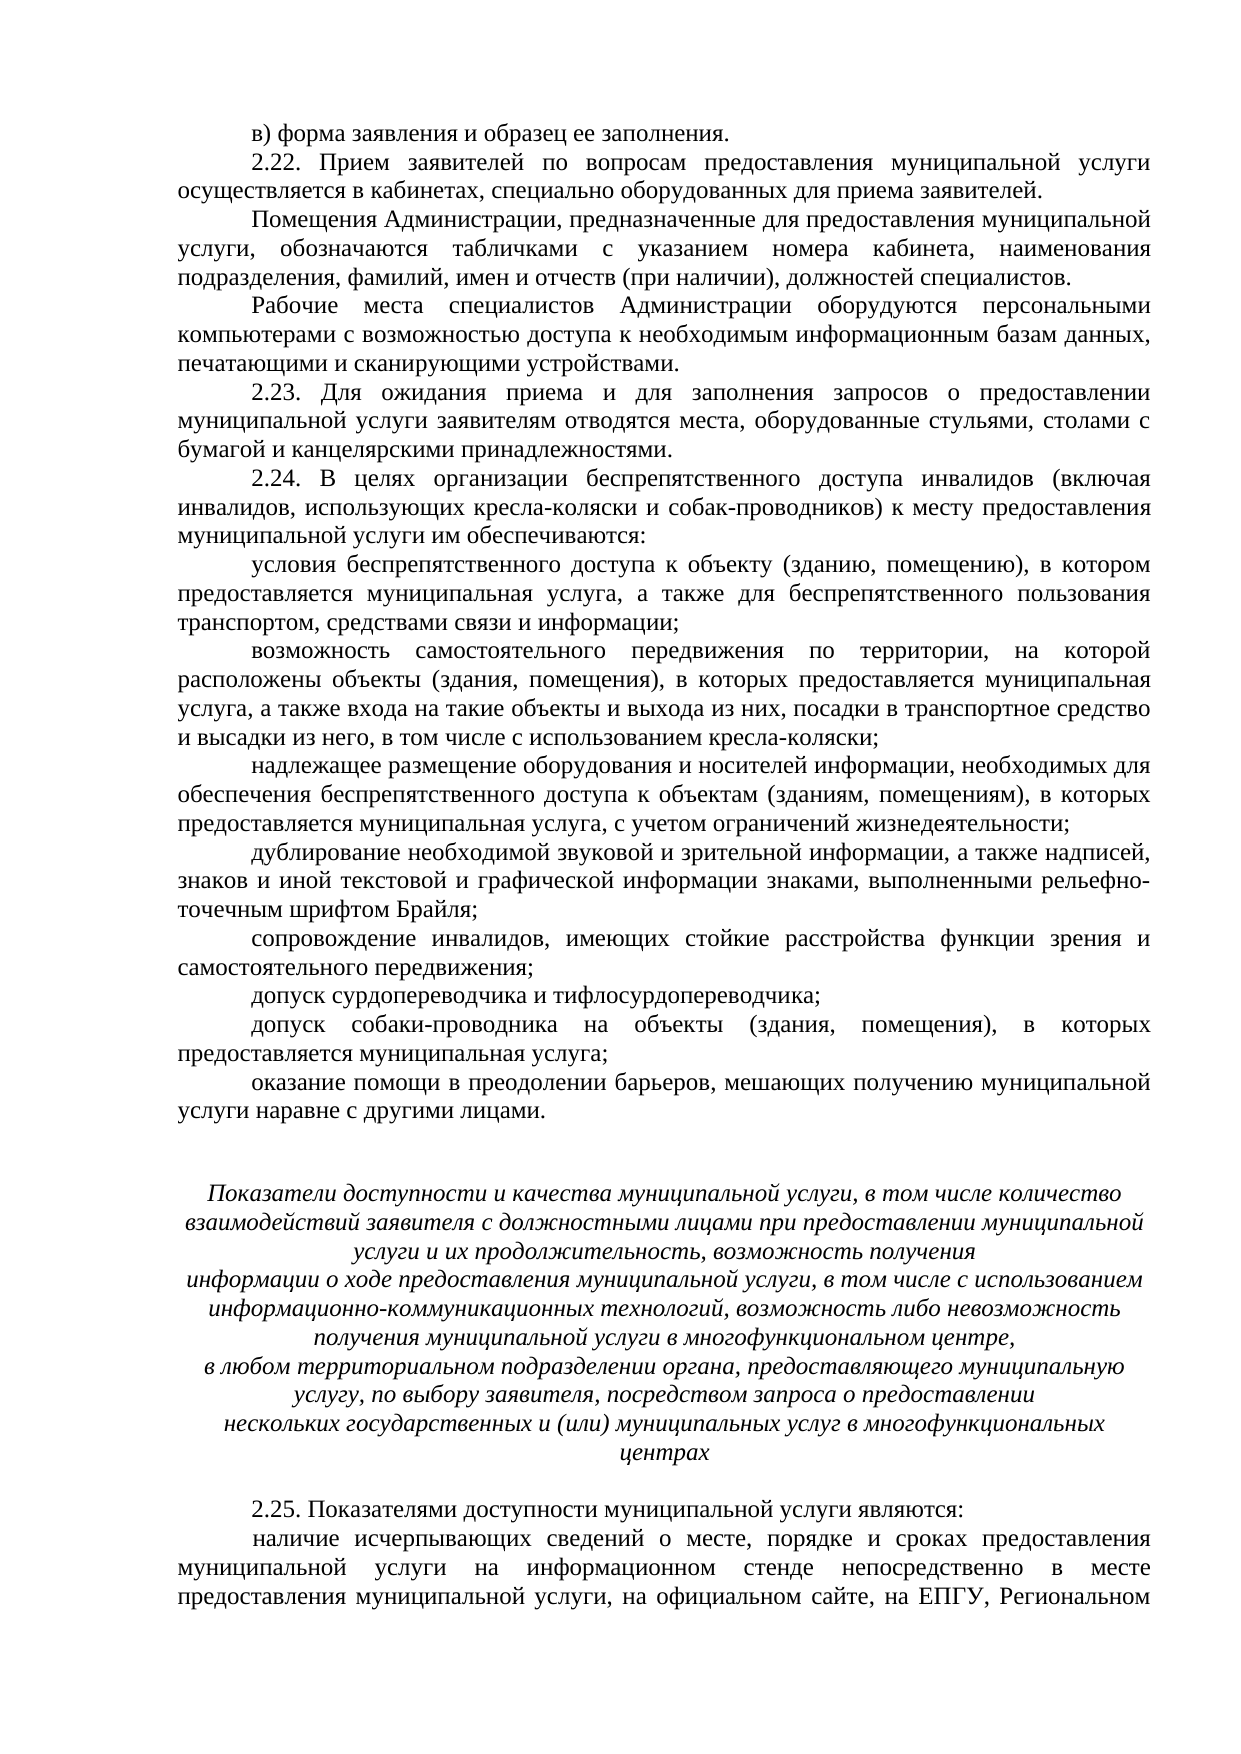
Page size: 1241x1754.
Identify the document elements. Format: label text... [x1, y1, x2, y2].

text 2.23. Для ожидания приема и для заполнения запросов о предоставлении муниципальной услуги заявителям отводятся места, оборудованные стульями, столами с бумагой и канцелярскими принадлежностями. [177, 377, 1152, 463]
text допуск собаки-проводника на объекты (здания, помещения), в которых предоставляется муниципальная услуга; [177, 1009, 1152, 1067]
text 2.24. В целях организации беспрепятственного доступа инвалидов (включая инвалидов, использующих кресла-коляски и собак-проводников) к месту предоставления муниципальной услуги им обеспечиваются: [177, 463, 1152, 549]
text Помещения Администрации, предназначенные для предоставления муниципальной услуги, обозначаются табличками с указанием номера кабинета, наименования подразделения, фамилий, имен и отчеств (при наличии), должностей специалистов. [177, 204, 1152, 291]
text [177, 1523, 1152, 1609]
text нескольких государственных и (или) муниципальных услуг в многофункциональных центрах [177, 1408, 1152, 1466]
text возможность самостоятельного передвижения по территории, на которой расположены объекты (здания, помещения), в которых предоставляется муниципальная услуга, а также входа на такие объекты и выхода из них, посадки в транспортное средство и высадки из него, в том числе с использованием кресла-коляски; [177, 636, 1152, 751]
text Показатели доступности и качества муниципальной услуги, в том числе количество взаимодействий заявителя с должностными лицами при предоставлении муниципальной услуги и их продолжительность, возможность получения [177, 1178, 1152, 1264]
text в любом территориальном подразделении органа, предоставляющего муниципальную услугу, по выбору заявителя, посредством запроса о предоставлении [177, 1351, 1152, 1408]
text сопровождение инвалидов, имеющих стойкие расстройства функции зрения и самостоятельного передвижения; [177, 923, 1152, 981]
text 2.25. Показателями доступности муниципальной услуги являются: [177, 1494, 1152, 1523]
text условия беспрепятственного доступа к объекту (зданию, помещению), в котором предоставляется муниципальная услуга, а также для беспрепятственного пользования транспортом, средствами связи и информации; [177, 549, 1152, 636]
text информации о ходе предоставления муниципальной услуги, в том числе с использованием информационно-коммуникационных технологий, возможность либо невозможность получения муниципальной услуги в многофункциональном центре, [177, 1264, 1152, 1351]
text дублирование необходимой звуковой и зрительной информации, а также надписей, знаков и иной текстовой и графической информации знаками, выполненными рельефно-точечным шрифтом Брайля; [177, 837, 1152, 923]
text 2.22. Прием заявителей по вопросам предоставления муниципальной услуги осуществляется в кабинетах, специально оборудованных для приема заявителей. [177, 147, 1152, 204]
text Рабочие места специалистов Администрации оборудуются персональными компьютерами с возможностью доступа к необходимым информационным базам данных, печатающими и сканирующими устройствами. [177, 291, 1152, 377]
text допуск сурдопереводчика и тифлосурдопереводчика; [177, 981, 1152, 1009]
text надлежащее размещение оборудования и носителей информации, необходимых для обеспечения беспрепятственного доступа к объектам (зданиям, помещениям), в которых предоставляется муниципальная услуга, с учетом ограничений жизнедеятельности; [177, 751, 1152, 837]
text оказание помощи в преодолении барьеров, мешающих получению муниципальной услуги наравне с другими лицами. [177, 1067, 1152, 1124]
text в) форма заявления и образец ее заполнения. [177, 118, 1152, 147]
